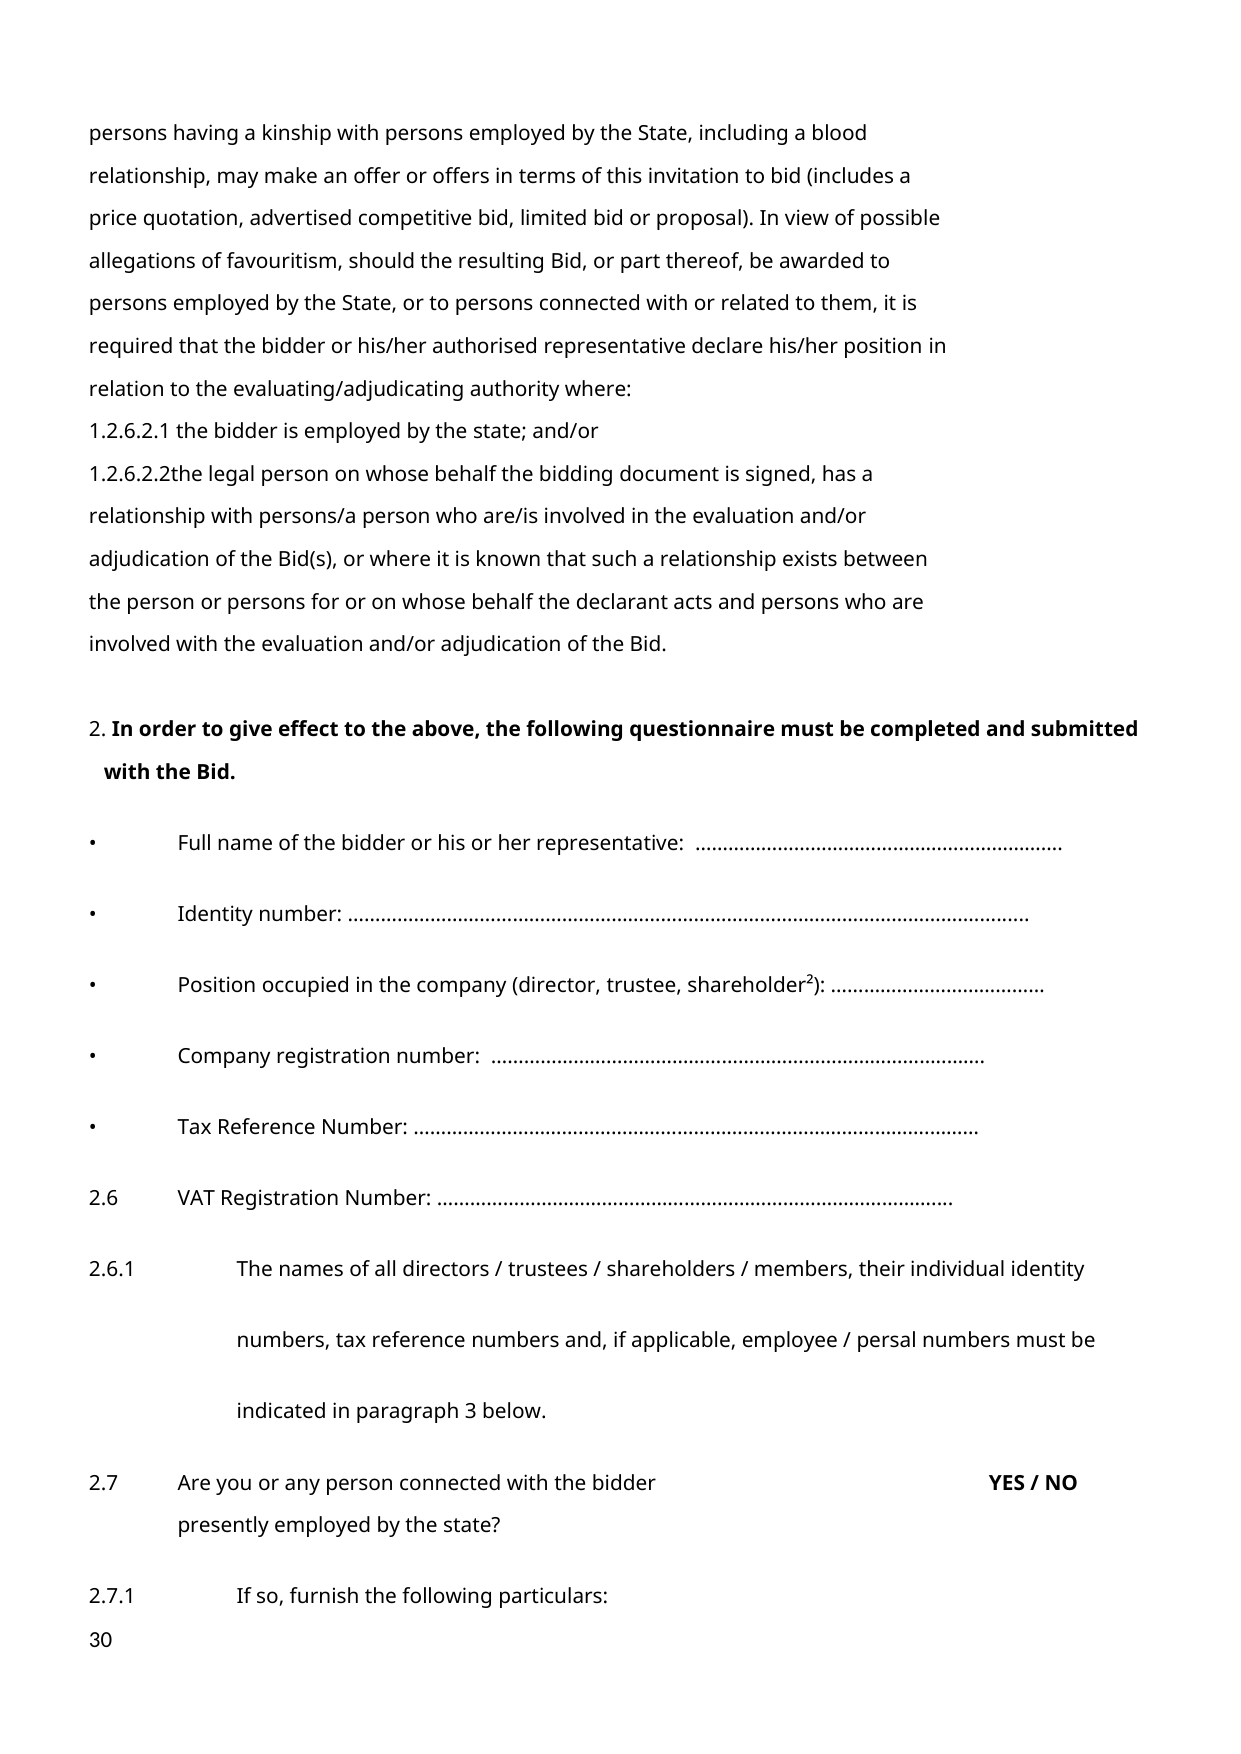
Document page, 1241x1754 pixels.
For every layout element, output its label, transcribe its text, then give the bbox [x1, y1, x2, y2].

list Identity number: …………………………………………………………………………………………………............. [89, 899, 1166, 928]
text 2. In order to give effect to the above, the following questionnaire must be completed and submitted with the Bid. [89, 714, 1166, 786]
text 2.6 VAT Registration Number: ……………………………………………………………………………….... [89, 1183, 1166, 1212]
text persons employed by the State, or to persons connected with or related to them, it is [89, 288, 1166, 317]
text 2.6.1 The names of all directors / trustees / shareholders / members, their individual identity numbers, tax reference numbers and, if applicable, employee / persal numbers must be indicated in paragraph 3 below. [89, 1254, 1166, 1425]
text relationship with persons/a person who are/is involved in the evaluation and/or [89, 502, 1166, 530]
text presently employed by the state? [89, 1510, 1166, 1539]
text relation to the evaluating/adjudicating authority where: [89, 374, 1166, 402]
text 1.2.6.2.1 the bidder is employed by the state; and/or [89, 416, 1166, 445]
text 2.7 Are you or any person connected with the bidder YES / NO [89, 1468, 1166, 1496]
list Position occupied in the company (director, trustee, shareholder²): ………………………………… [89, 970, 1166, 999]
text adjudication of the Bid(s), or where it is known that such a relationship exists between [89, 544, 1166, 573]
list Tax Reference Number: ………………………………………………………………………………….……… [89, 1112, 1166, 1141]
text price quotation, advertised competitive bid, limited bid or proposal). In view of possible [89, 203, 1166, 232]
text 2.7.1 If so, furnish the following particulars: [89, 1581, 1166, 1610]
text relationship, may make an offer or offers in terms of this invitation to bid (includes a [89, 161, 1166, 189]
text the person or persons for or on whose behalf the declarant acts and persons who are [89, 587, 1166, 615]
text 1.2.6.2.2the legal person on whose behalf the bidding document is signed, has a [89, 459, 1166, 487]
list Full name of the bidder or his or her representative: …………………………………………………………. [89, 828, 1166, 857]
text required that the bidder or his/her authorised representative declare his/her position in [89, 331, 1166, 359]
text allegations of favouritism, should the resulting Bid, or part thereof, be awarded to [89, 246, 1166, 274]
text persons having a kinship with persons employed by the State, including a blood [89, 118, 1166, 147]
list Company registration number: ………………………………………………………………………..……. [89, 1041, 1166, 1070]
text involved with the evaluation and/or adjudication of the Bid. [89, 629, 1166, 658]
